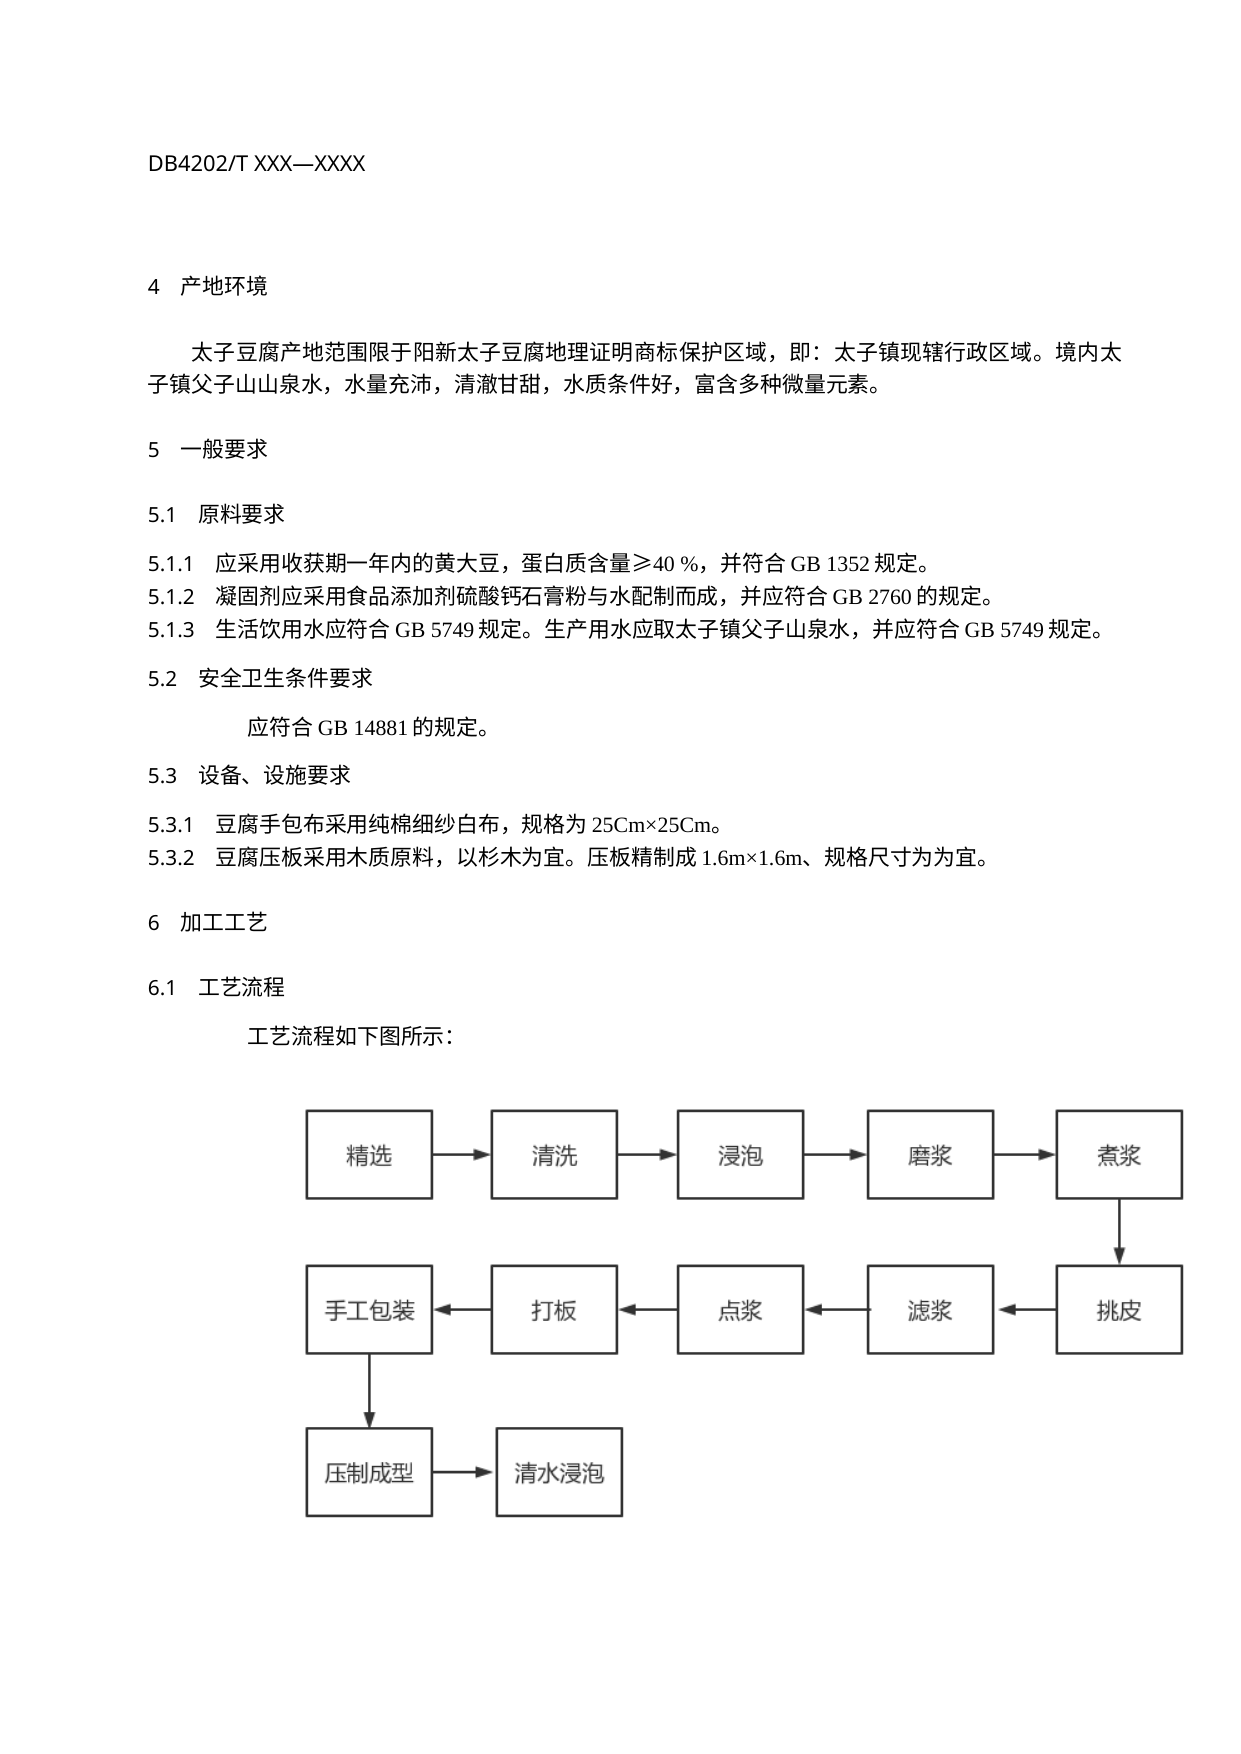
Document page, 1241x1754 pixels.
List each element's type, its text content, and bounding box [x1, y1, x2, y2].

list 太子豆腐产地范围限于阳新太子豆腐地理证明商标保护区域，即：太子镇现辖行政区域。境内太子镇父子山山泉水，水量充沛，清澈甘甜，水质条件好，富含多种微量元素。 [148, 334, 1122, 399]
text 原料要求 [148, 497, 1122, 529]
text 豆腐手包布采用纯棉细纱白布，规格为25Cm×25Cm。 [148, 807, 1122, 839]
text 应采用收获期一年内的黄大豆，蛋白质含量≥40 %，并符合GB 1352规定。 [148, 546, 1122, 578]
text 应符合GB 14881的规定。 [148, 709, 1122, 742]
text 设备、设施要求 [148, 758, 1122, 791]
text 产地环境 [148, 269, 1122, 301]
text 生活饮用水应符合GB 5749规定。生产用水应取太子镇父子山泉水，并应符合GB 5749规定。 [148, 611, 1122, 644]
text 豆腐压板采用木质原料，以杉木为宜。压板精制成1.6m×1.6m、规格尺寸为为宜。 [148, 840, 1122, 872]
text 安全卫生条件要求 [148, 660, 1122, 693]
text 工艺流程 [148, 970, 1122, 1002]
text 凝固剂应采用食品添加剂硫酸钙石膏粉与水配制而成，并应符合GB 2760的规定。 [148, 578, 1122, 611]
text 一般要求 [148, 432, 1122, 464]
picture [247, 1051, 1222, 1556]
text 加工工艺 [148, 905, 1122, 937]
text 工艺流程如下图所示： [148, 1019, 1122, 1051]
